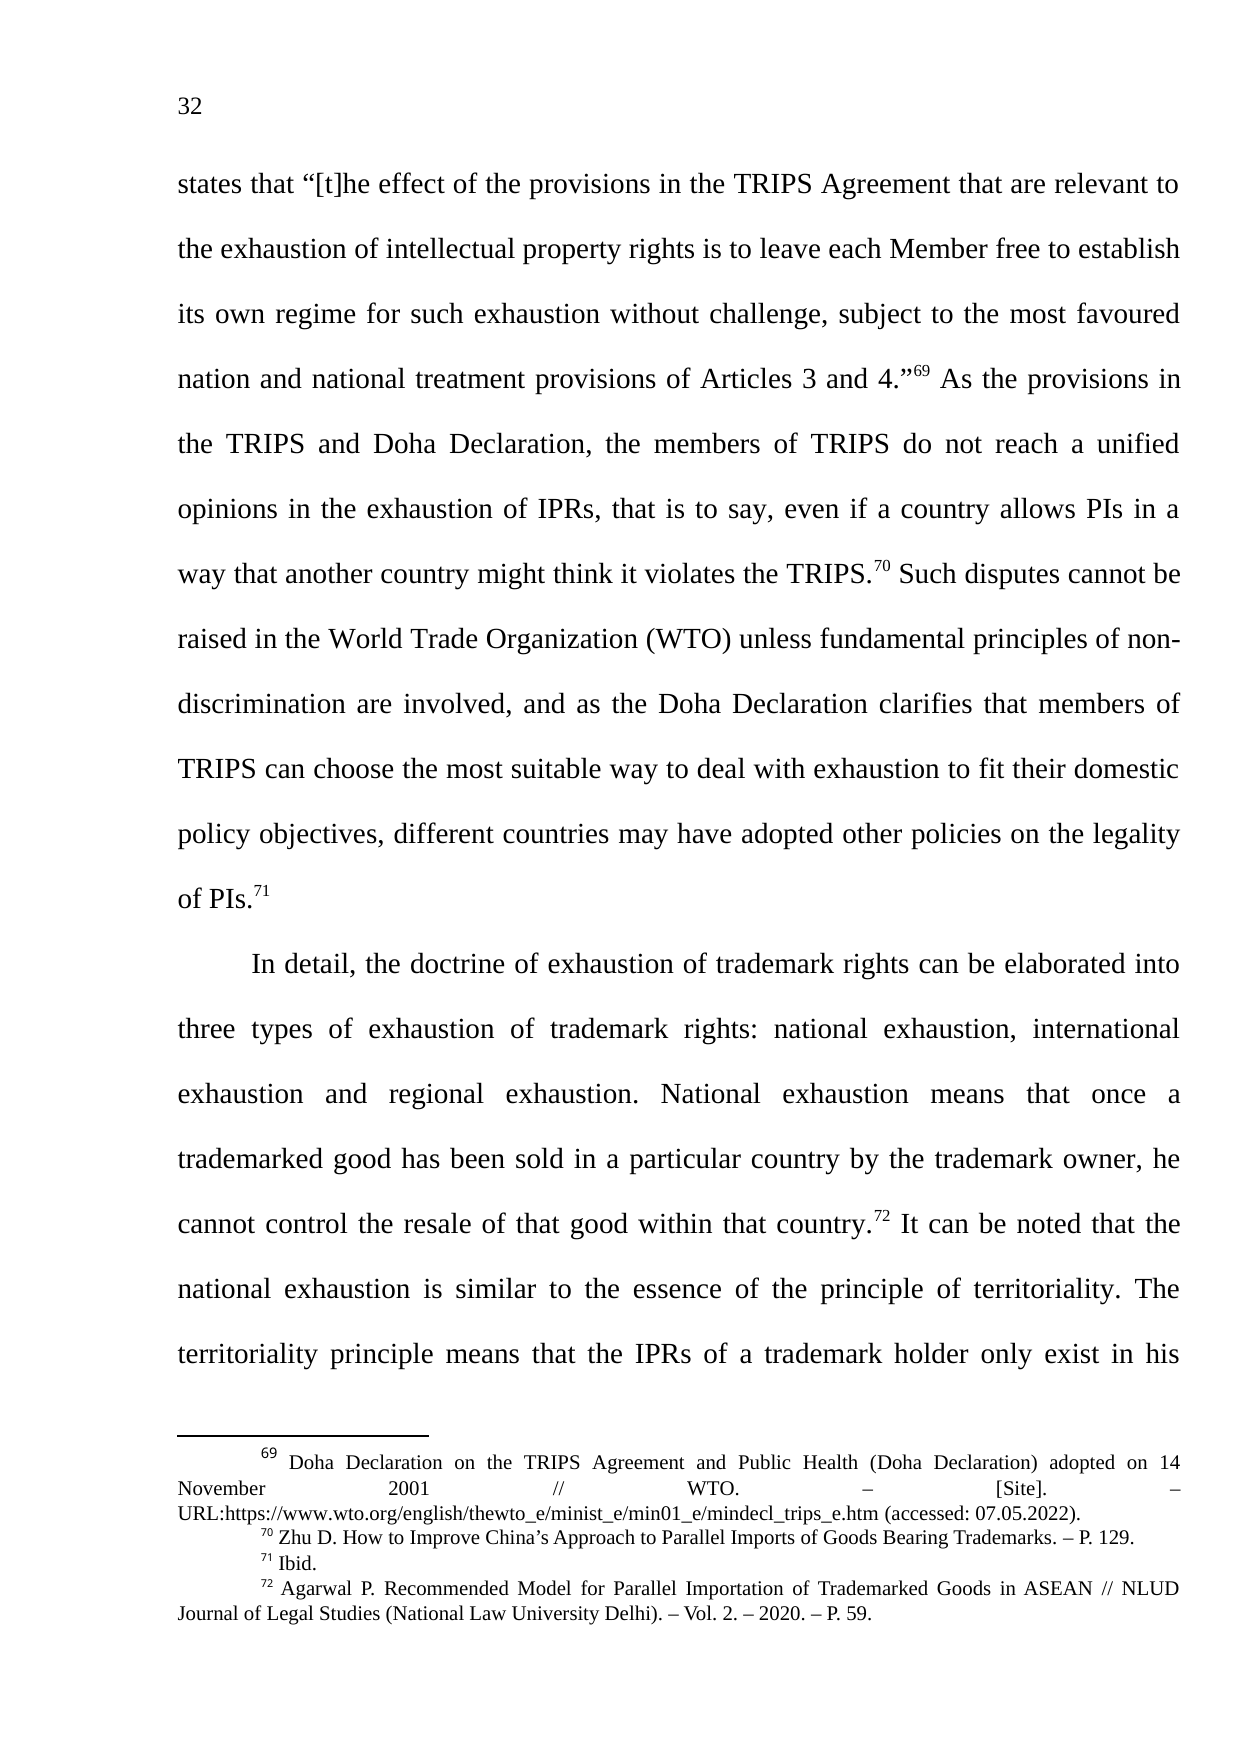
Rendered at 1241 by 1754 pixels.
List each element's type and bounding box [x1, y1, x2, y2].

text [177, 150, 1181, 930]
text [177, 930, 1181, 1385]
